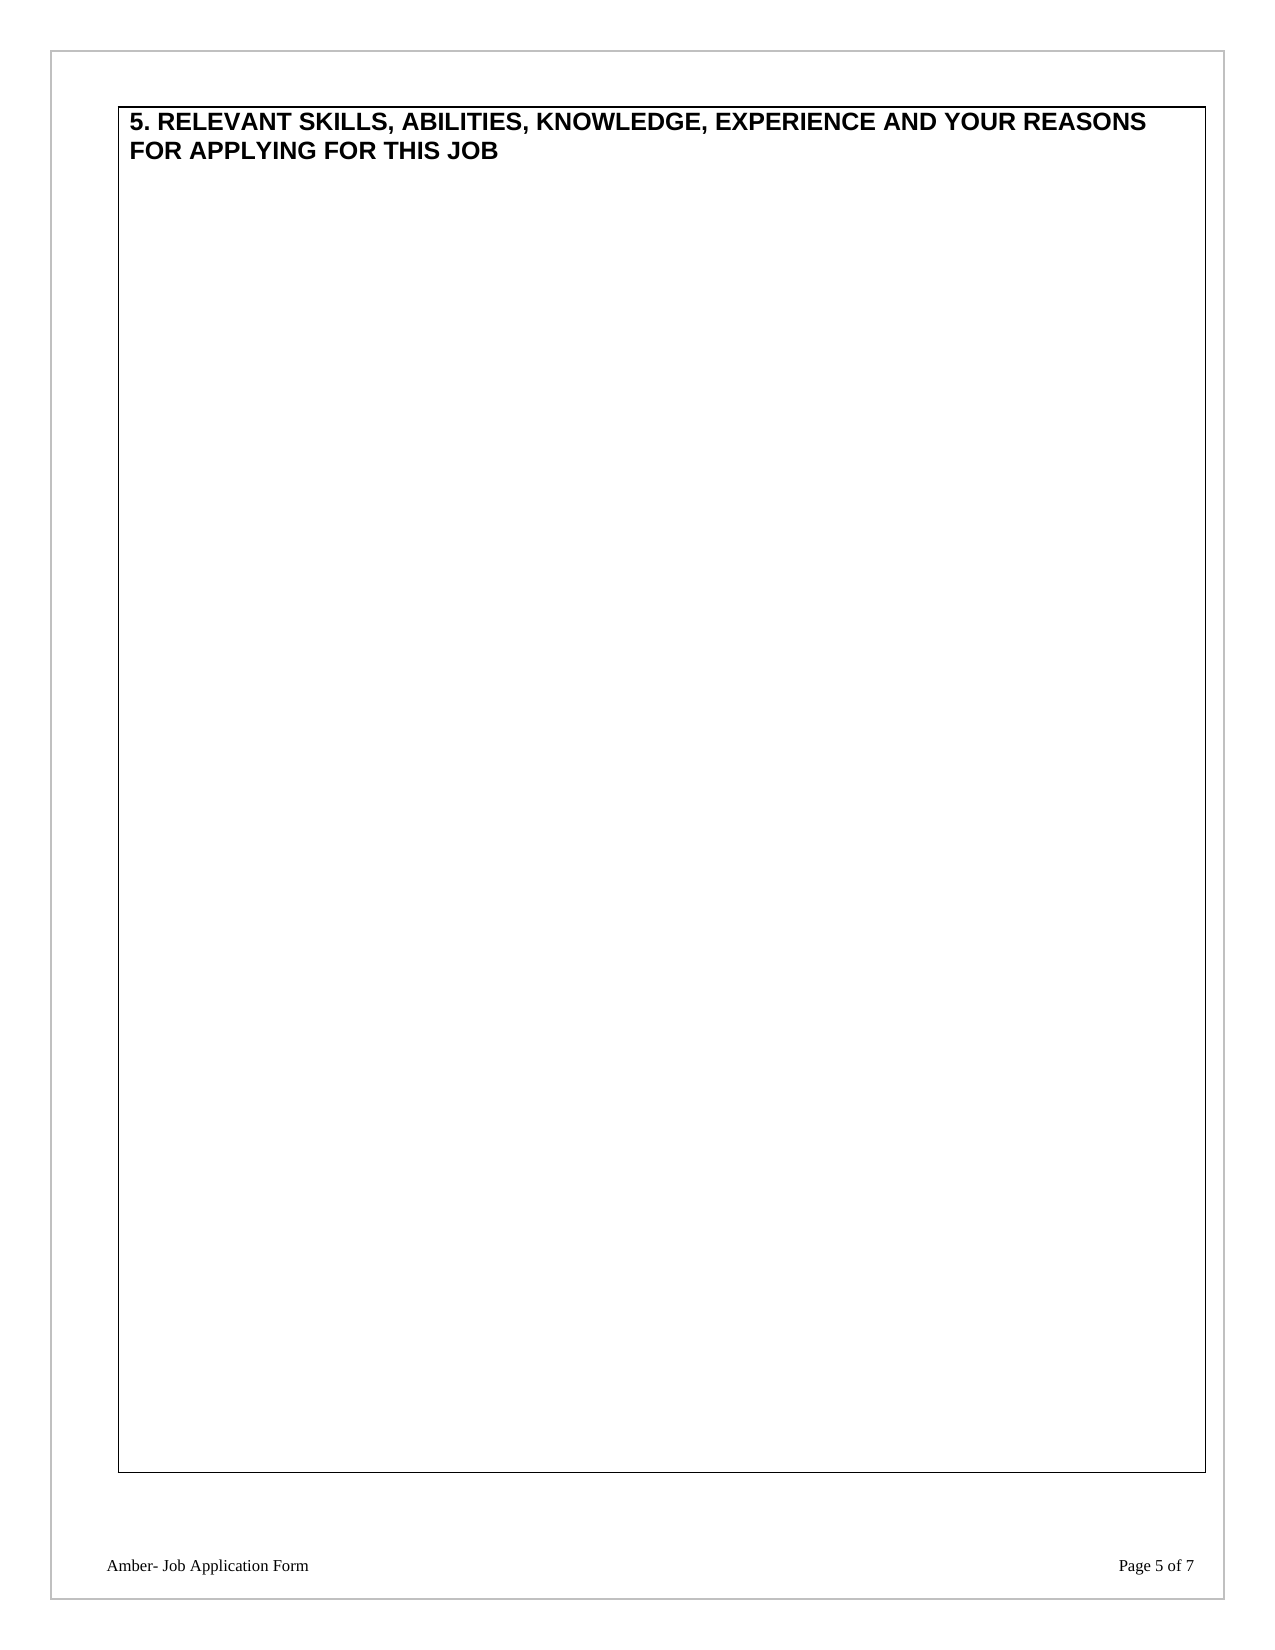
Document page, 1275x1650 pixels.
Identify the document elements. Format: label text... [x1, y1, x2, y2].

table_header 5. RELEVANT SKILLS, ABILITIES, KNOWLEDGE, EXPERIENCE AND YOUR REASONS FOR APPLYING FOR THIS JOB [119, 108, 1205, 1472]
